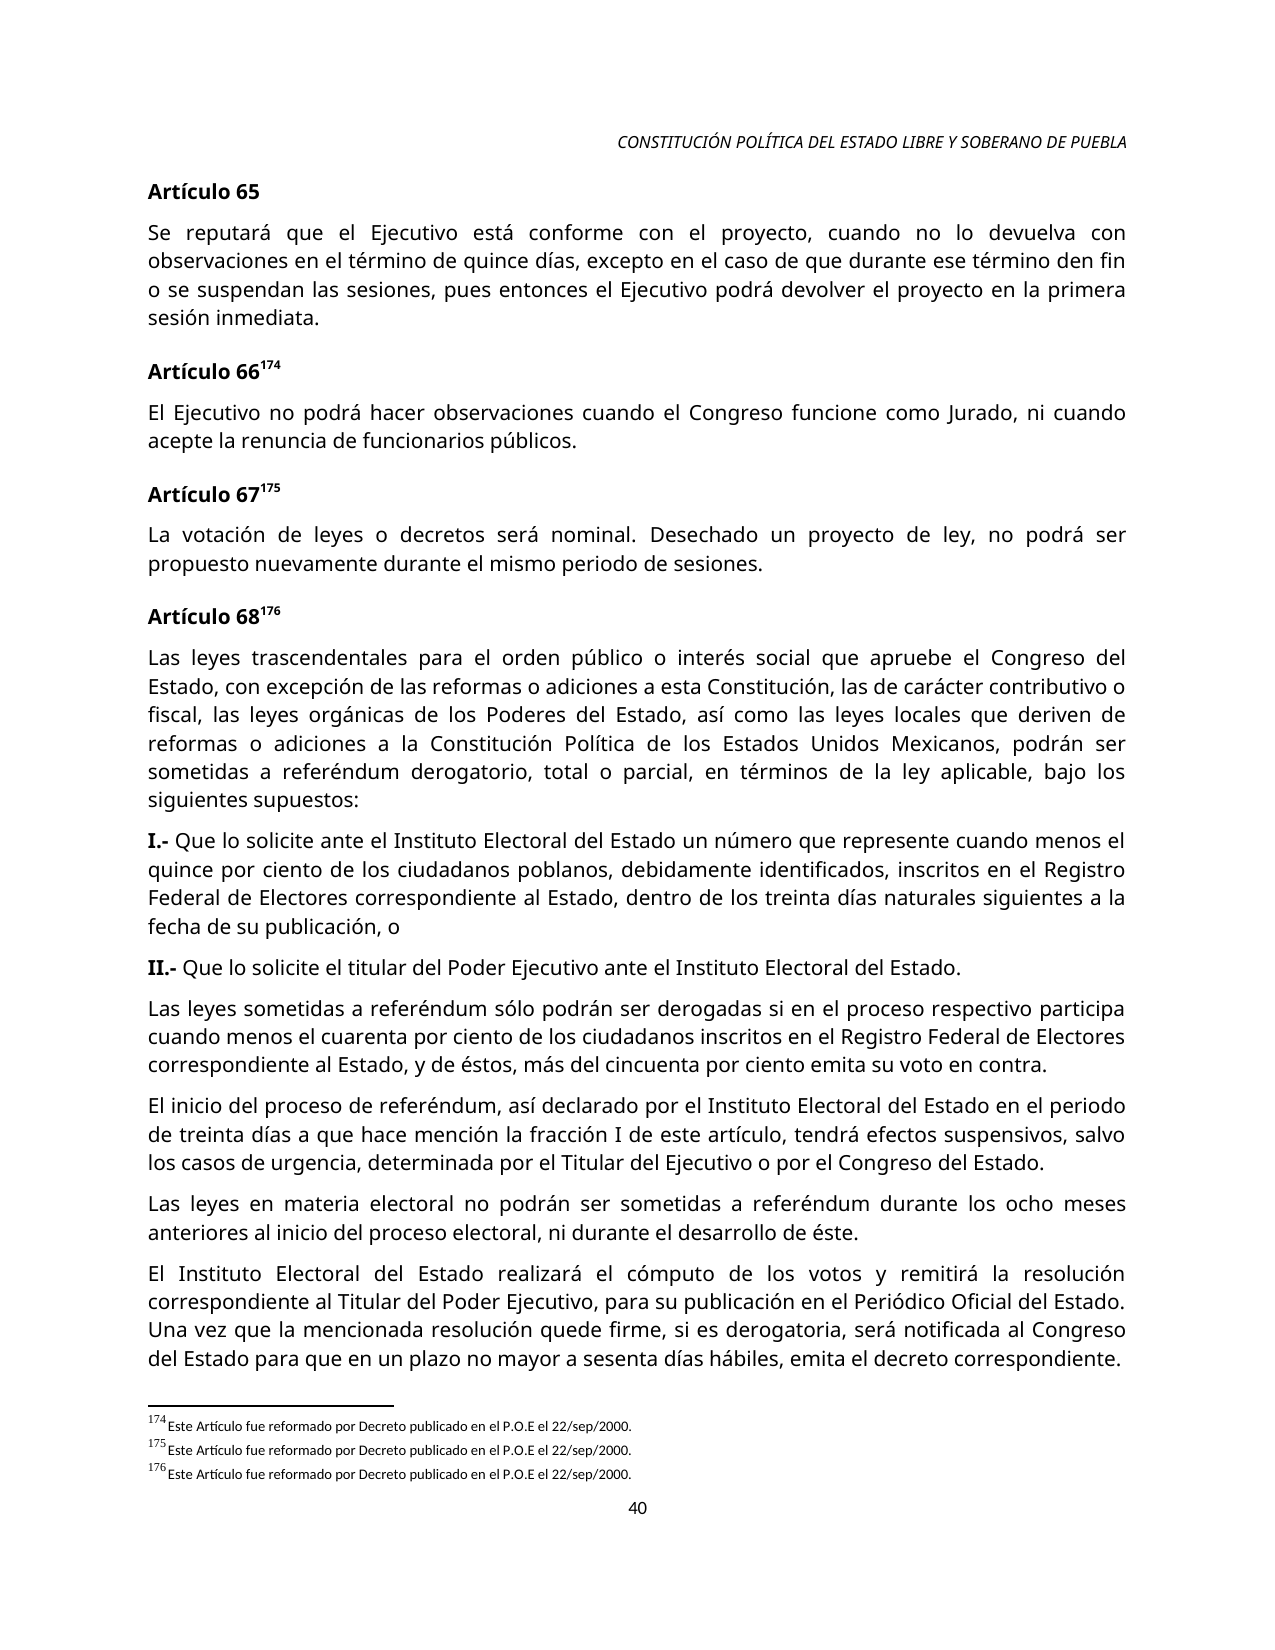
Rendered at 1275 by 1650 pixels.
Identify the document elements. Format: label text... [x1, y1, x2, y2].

text La votación de leyes o decretos será nominal. Desechado un proyecto de ley, no podrá ser propuesto nuevamente durante el mismo periodo de sesiones. [148, 521, 1127, 577]
text El Instituto Electoral del Estado realizará el cómputo de los votos y remitirá la resolución correspondiente al Titular del Poder Ejecutivo, para su publicación en el Periódico Oficial del Estado. Una vez que la mencionada resolución quede firme, si es derogatoria, será notificada al Congreso del Estado para que en un plazo no mayor a sesenta días hábiles, emita el decreto correspondiente. [148, 1259, 1127, 1372]
text El inicio del proceso de referéndum, así declarado por el Instituto Electoral del Estado en el periodo de treinta días a que hace mención la fracción I de este artículo, tendrá efectos suspensivos, salvo los casos de urgencia, determinada por el Titular del Ejecutivo o por el Congreso del Estado. [148, 1092, 1127, 1177]
text Se reputará que el Ejecutivo está conforme con el proyecto, cuando no lo devuelva con observaciones en el término de quince días, excepto en el caso de que durante ese término den fin o se suspendan las sesiones, pues entonces el Ejecutivo podrá devolver el proyecto en la primera sesión inmediata. [148, 218, 1127, 332]
text Las leyes sometidas a referéndum sólo podrán ser derogadas si en el proceso respectivo participa cuando menos el cuarenta por ciento de los ciudadanos inscritos en el Registro Federal de Electores correspondiente al Estado, y de éstos, más del cincuenta por ciento emita su voto en contra. [148, 994, 1127, 1079]
text Las leyes en materia electoral no podrán ser sometidas a referéndum durante los ocho meses anteriores al inicio del proceso electoral, ni durante el desarrollo de éste. [148, 1189, 1127, 1246]
text El Ejecutivo no podrá hacer observaciones cuando el Congreso funcione como Jurado, ni cuando acepte la renuncia de funcionarios públicos. [148, 398, 1127, 455]
subtitle Artículo 68 [148, 602, 1127, 631]
text Las leyes trascendentales para el orden público o interés social que apruebe el Congreso del Estado, con excepción de las reformas o adiciones a esta Constitución, las de carácter contributivo o fiscal, las leyes orgánicas de los Poderes del Estado, así como las leyes locales que deriven de reformas o adiciones a la Constitución Política de los Estados Unidos Mexicanos, podrán ser sometidas a referéndum derogatorio, total o parcial, en términos de la ley aplicable, bajo los siguientes supuestos: [148, 643, 1127, 814]
subtitle Artículo 66 [148, 357, 1127, 385]
subtitle Artículo 65 [148, 177, 1127, 206]
text I.- Que lo solicite ante el Instituto Electoral del Estado un número que represente cuando menos el quince por ciento de los ciudadanos poblanos, debidamente identificados, inscritos en el Registro Federal de Electores correspondiente al Estado, dentro de los treinta días naturales siguientes a la fecha de su publicación, o [148, 827, 1127, 940]
subtitle Artículo 67 [148, 480, 1127, 508]
text II.- Que lo solicite el titular del Poder Ejecutivo ante el Instituto Electoral del Estado. [148, 953, 1127, 981]
